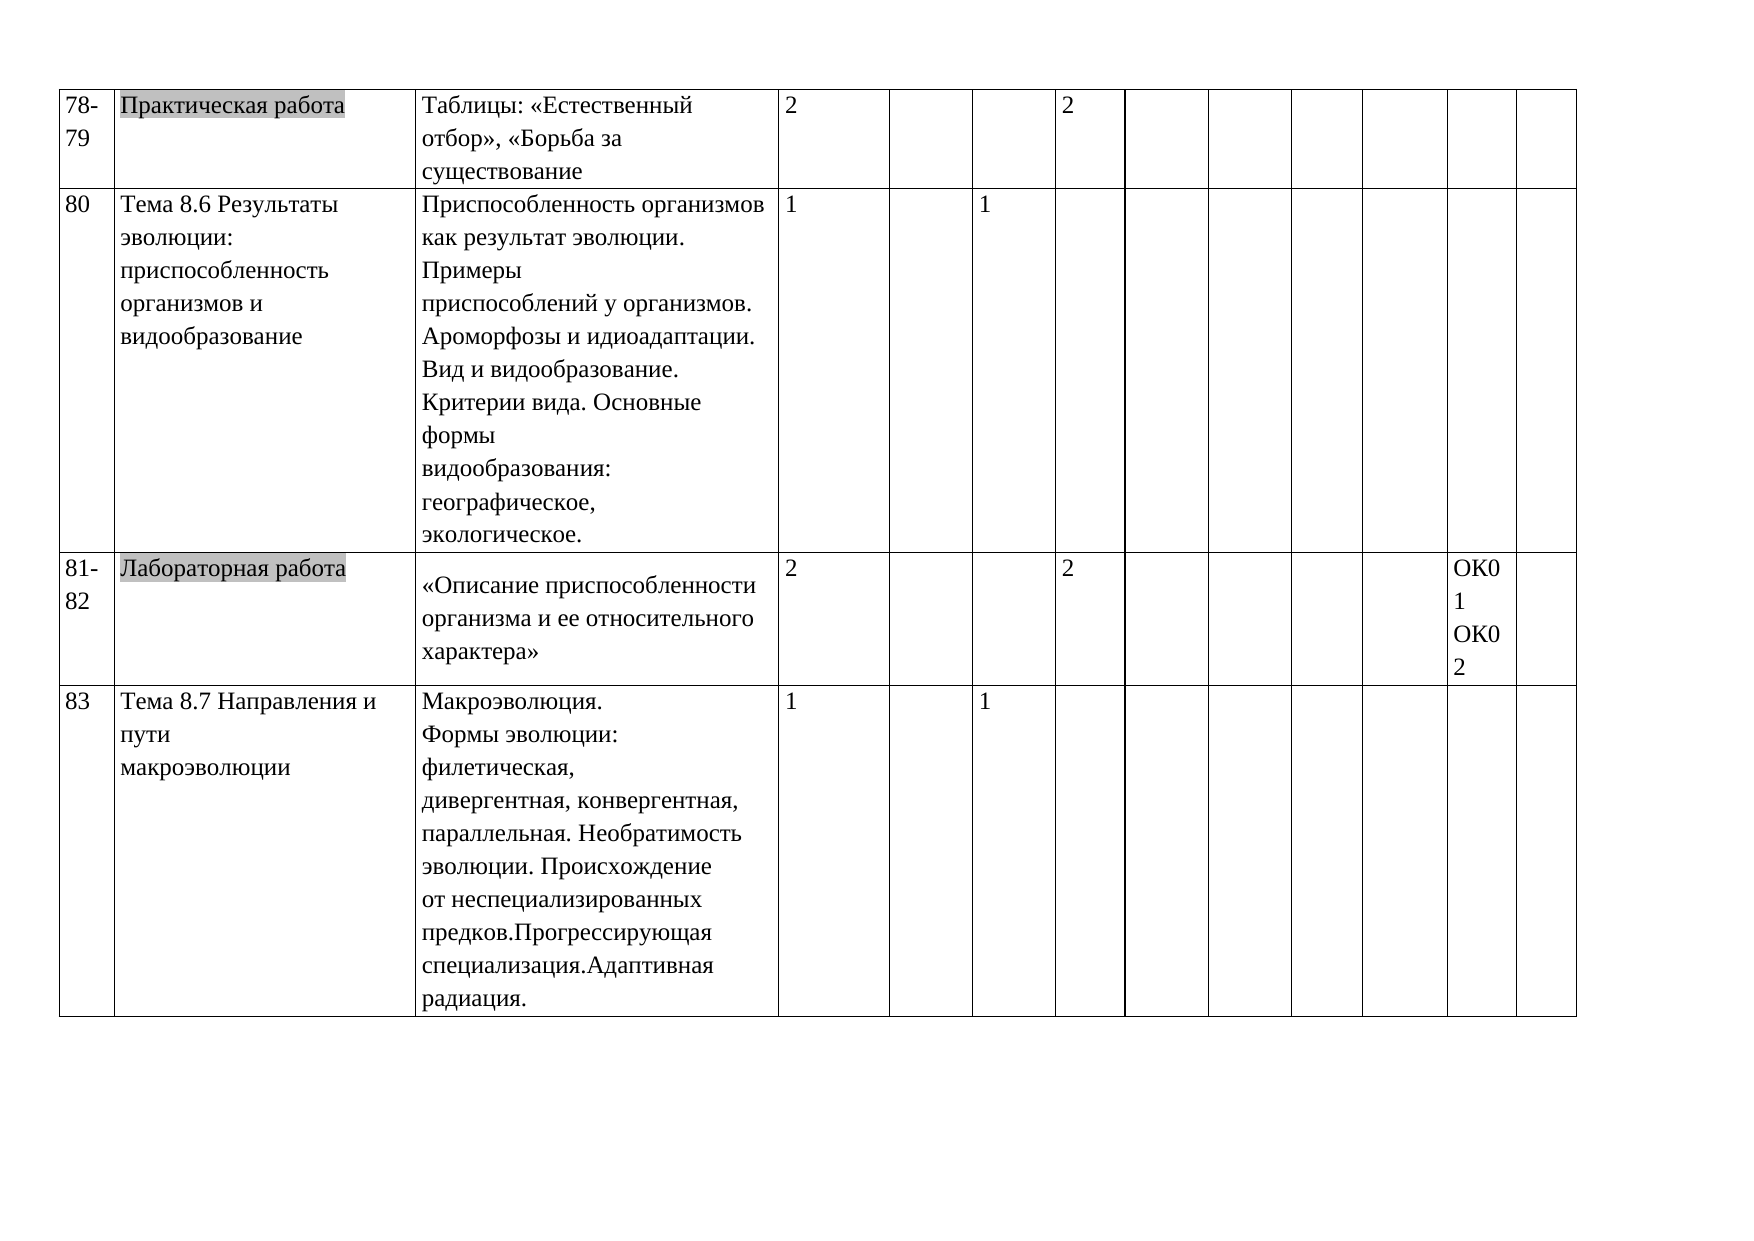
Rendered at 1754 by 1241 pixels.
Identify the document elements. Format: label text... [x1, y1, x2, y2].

table_cell 1 [973, 686, 1055, 1016]
table_cell Тема 8.6 Результаты эволюции: приспособленность организмов и видообразование [115, 189, 415, 552]
table_cell 2 [1056, 90, 1124, 188]
table_cell [1363, 553, 1447, 685]
table_cell [1448, 686, 1516, 1016]
table_cell [1209, 189, 1291, 552]
table_cell 1 [973, 189, 1055, 552]
table_cell Таблицы: «Естественный отбор», «Борьба за существование [416, 90, 778, 188]
table_cell Макроэволюция. Формы эволюции: филетическая, дивергентная, конвергентная, параллельная. Необратимость эволюции. Происхождение от неспециализированных предков.Прогрессирующая специализация.Адаптивная радиация. [416, 686, 778, 1016]
table_cell [1517, 686, 1576, 1016]
table_cell 1 [779, 686, 889, 1016]
table_cell [1126, 90, 1208, 188]
table_cell [890, 686, 972, 1016]
table_cell 78-79 [60, 90, 114, 188]
table_cell [1363, 189, 1447, 552]
table_cell 81-82 [60, 553, 114, 685]
table_cell «Описание приспособленности организма и ее относительного характера» [416, 553, 778, 685]
table_cell [1517, 189, 1576, 552]
table_cell [1517, 90, 1576, 188]
table_cell [973, 90, 1055, 188]
table_cell [1209, 553, 1291, 685]
table_cell [1448, 189, 1516, 552]
table_cell [1126, 686, 1208, 1016]
table_cell [1126, 553, 1208, 685]
table_cell Тема 8.7 Направления и пути макроэволюции [115, 686, 415, 1016]
table_cell ОК01 ОК02 [1448, 553, 1516, 685]
table_cell [890, 90, 972, 188]
table_cell [890, 553, 972, 685]
table_cell [1292, 553, 1362, 685]
table_cell Приспособленность организмов как результат эволюции. Примеры приспособлений у организмов. Ароморфозы и идиоадаптации. Вид и видообразование. Критерии вида. Основные формы видообразования: географическое, экологическое. [416, 189, 778, 552]
table_cell [1292, 686, 1362, 1016]
table_cell [1292, 189, 1362, 552]
table_cell 2 [1056, 553, 1124, 685]
table_cell [1517, 553, 1576, 685]
table_cell 83 [60, 686, 114, 1016]
table_cell 2 [779, 90, 889, 188]
table_cell [1056, 189, 1124, 552]
table_cell [1209, 90, 1291, 188]
table_cell [1363, 686, 1447, 1016]
table_cell [890, 189, 972, 552]
table_cell [1448, 90, 1516, 188]
table_cell [1056, 686, 1124, 1016]
table_cell [973, 553, 1055, 685]
table_cell [1126, 189, 1208, 552]
table_cell Лабораторная работа [115, 553, 415, 685]
table_cell 2 [779, 553, 889, 685]
table_cell 1 [779, 189, 889, 552]
table_cell [1292, 90, 1362, 188]
table_cell Практическая работа [115, 90, 415, 188]
table_cell 80 [60, 189, 114, 552]
table_cell [1209, 686, 1291, 1016]
table_cell [1363, 90, 1447, 188]
